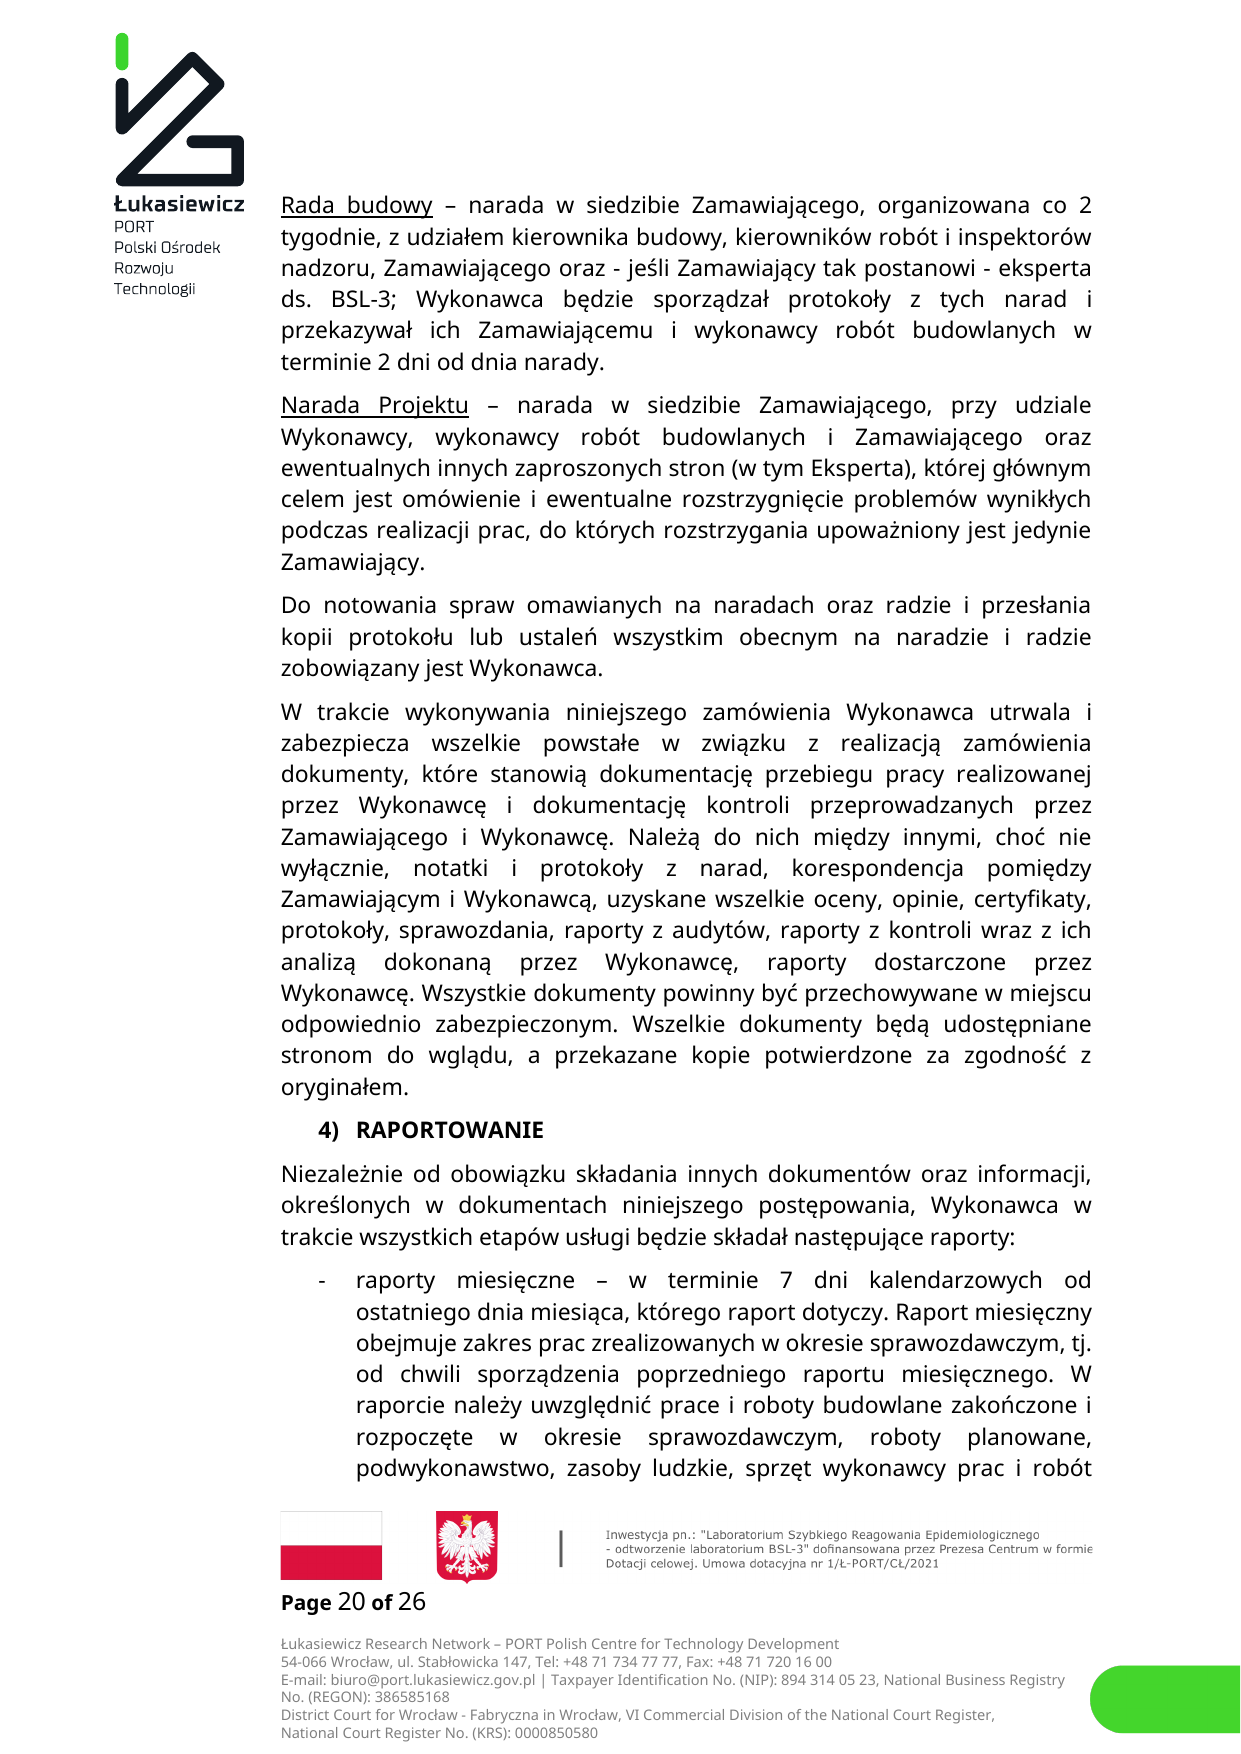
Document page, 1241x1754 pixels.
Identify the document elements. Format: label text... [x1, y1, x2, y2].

picture [1086, 1661, 1241, 1754]
picture [280, 1511, 1093, 1584]
text Narada Projektu – narada w siedzibie Zamawiającego, przy udziale Wykonawcy, wykonawcy robót budowlanych i Zamawiającego oraz ewentualnych innych zaproszonych stron (w tym Eksperta), której głównym celem jest omówienie i ewentualne rozstrzygnięcie problemów wynikłych podczas realizacji prac, do których rozstrzygania upoważniony jest jedynie Zamawiający. [281, 389, 1093, 577]
text Niezależnie od obowiązku składania innych dokumentów oraz informacji, określonych w dokumentach niniejszego postępowania, Wykonawca w trakcie wszystkich etapów usługi będzie składał następujące raporty: [281, 1158, 1093, 1252]
list Raportowanie [318, 1114, 1093, 1146]
text W trakcie wykonywania niniejszego zamówienia Wykonawca utrwala i zabezpiecza wszelkie powstałe w związku z realizacją zamówienia dokumenty, które stanowią dokumentację przebiegu pracy realizowanej przez Wykonawcę i dokumentację kontroli przeprowadzanych przez Zamawiającego i Wykonawcę. Należą do nich między innymi, choć nie wyłącznie, notatki i protokoły z narad, korespondencja pomiędzy Zamawiającym i Wykonawcą, uzyskane wszelkie oceny, opinie, certyfikaty, protokoły, sprawozdania, raporty z audytów, raporty z kontroli wraz z ich analizą dokonaną przez Wykonawcę, raporty dostarczone przez Wykonawcę. Wszystkie dokumenty powinny być przechowywane w miejscu odpowiednio zabezpieczonym. Wszelkie dokumenty będą udostępniane stronom do wglądu, a przekazane kopie potwierdzone za zgodność z oryginałem. [281, 696, 1093, 1102]
text Rada budowy – narada w siedzibie Zamawiającego, organizowana co 2 tygodnie, z udziałem kierownika budowy, kierowników robót i inspektorów nadzoru, Zamawiającego oraz - jeśli Zamawiający tak postanowi - eksperta ds. BSL-3; Wykonawca będzie sporządzał protokoły z tych narad i przekazywał ich Zamawiającemu i wykonawcy robót budowlanych w terminie 2 dni od dnia narady. [281, 189, 1093, 377]
text Do notowania spraw omawianych na naradach oraz radzie i przesłania kopii protokołu lub ustaleń wszystkim obecnym na naradzie i radzie zobowiązany jest Wykonawca. [281, 589, 1093, 683]
